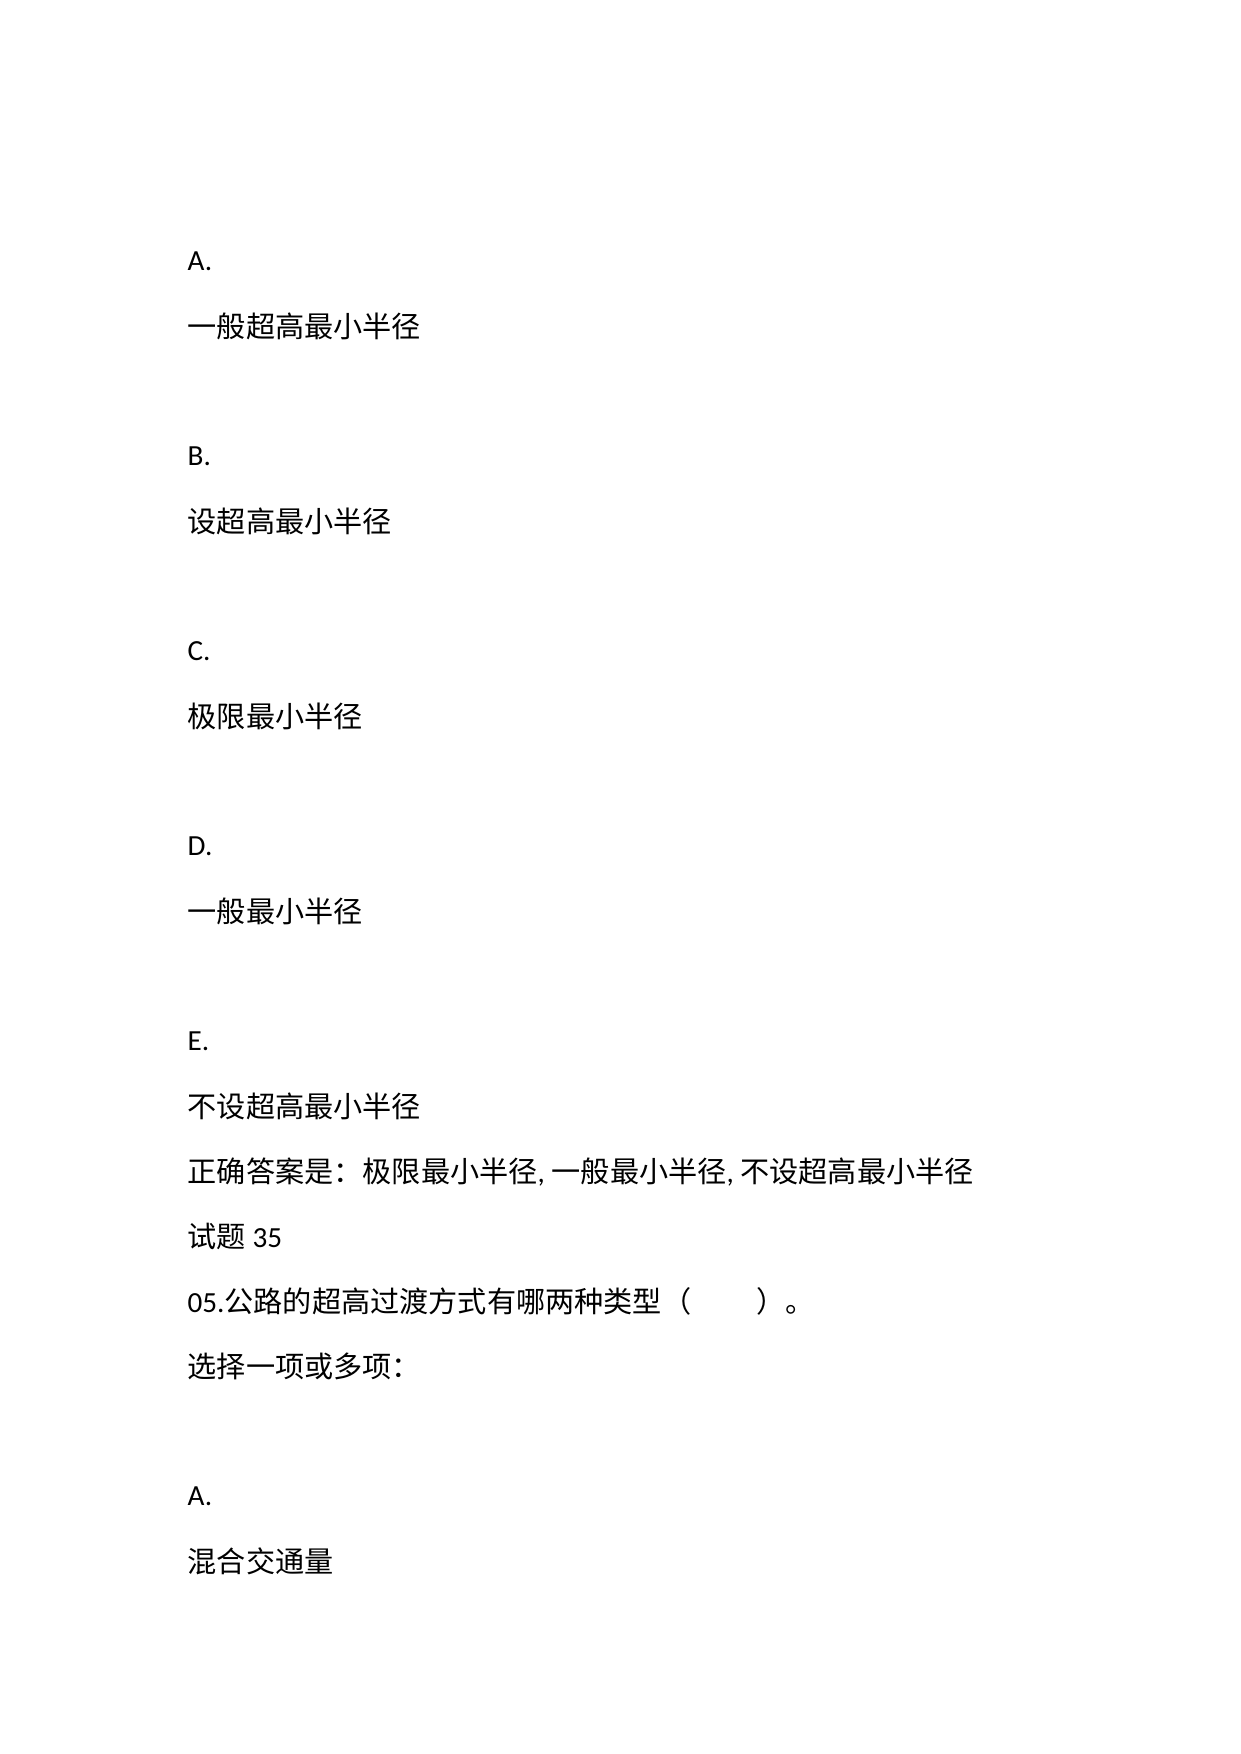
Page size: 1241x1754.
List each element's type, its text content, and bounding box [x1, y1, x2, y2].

text 05.公路的超高过渡方式有哪两种类型（ ）。 [187, 1267, 1053, 1332]
text E. [187, 1007, 1053, 1072]
text C. [187, 617, 1053, 682]
text A. [187, 1462, 1053, 1527]
text 试题 35 [187, 1202, 1053, 1267]
text 混合交通量 [187, 1527, 1053, 1592]
text 极限最小半径 [187, 682, 1053, 747]
text 一般超高最小半径 [187, 292, 1053, 357]
text 设超高最小半径 [187, 487, 1053, 552]
text D. [187, 812, 1053, 877]
text 选择一项或多项： [187, 1332, 1053, 1397]
text 不设超高最小半径 [187, 1072, 1053, 1137]
text 一般最小半径 [187, 877, 1053, 942]
text A. [187, 227, 1053, 292]
text B. [187, 422, 1053, 487]
text 正确答案是：极限最小半径, 一般最小半径, 不设超高最小半径 [187, 1137, 1053, 1202]
